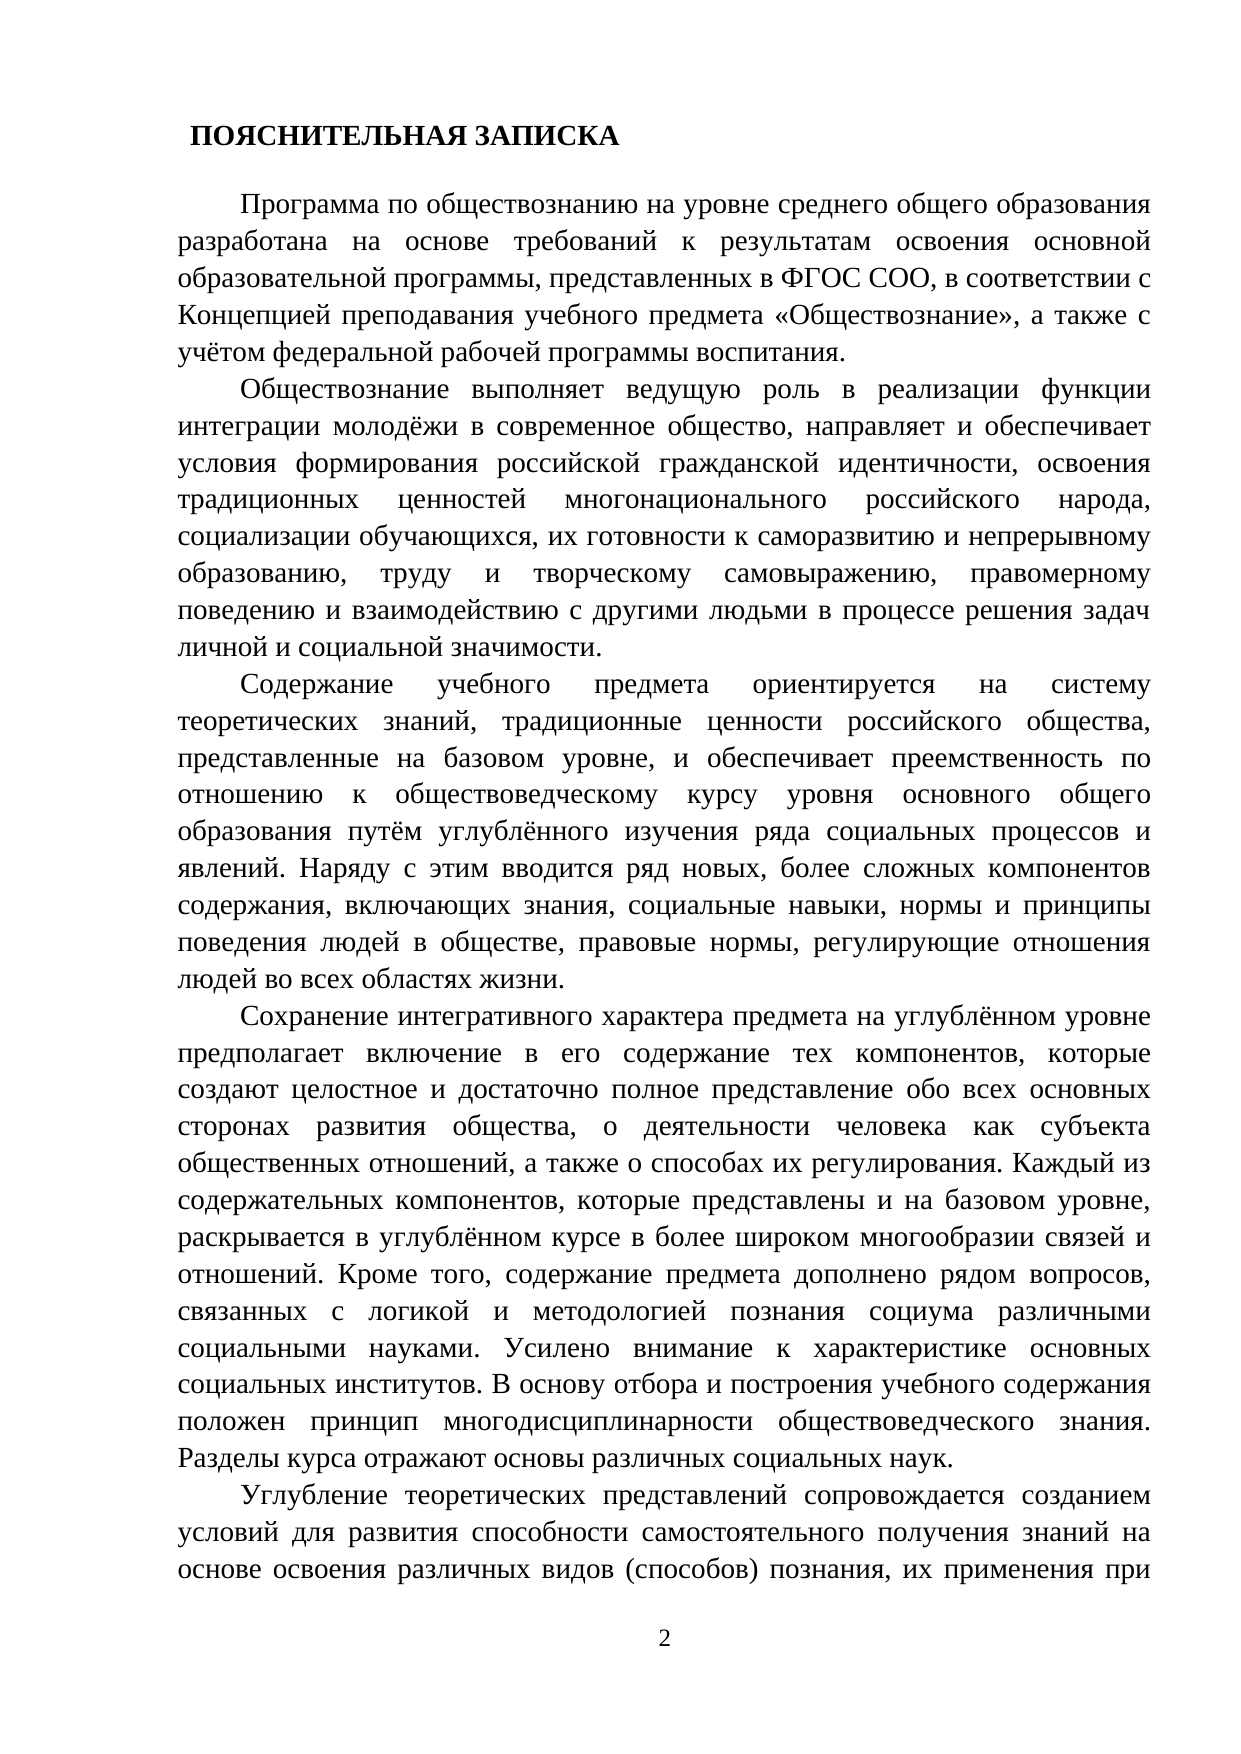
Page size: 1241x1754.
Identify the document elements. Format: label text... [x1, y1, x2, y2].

text Программа по обществознанию на уровне среднего общего образования разработана на основе требований к результатам освоения основной образовательной программы, представленных в ФГОС СОО, в соответствии с Концепцией преподавания учебного предмета «Обществознание», а также с учётом федеральной рабочей программы воспитания. [177, 187, 1152, 368]
text Обществознание выполняет ведущую роль в реализации функции интеграции молодёжи в современное общество, направляет и обеспечивает условия формирования российской гражданской идентичности, освоения традиционных ценностей многонационального российского народа, социализации обучающихся, их готовности к саморазвитию и непрерывному образованию, труду и творческому самовыражению, правомерному поведению и взаимодействию с другими людьми в процессе решения задач личной и социальной значимости. [177, 371, 1152, 663]
text Сохранение интегративного характера предмета на углублённом уровне предполагает включение в его содержание тех компонентов, которые создают целостное и достаточно полное представление обо всех основных сторонах развития общества, о деятельности человека как субъекта общественных отношений, а также о способах их регулирования. Каждый из содержательных компонентов, которые представлены и на базовом уровне, раскрывается в углублённом курсе в более широком многообразии связей и отношений. Кроме того, содержание предмета дополнено рядом вопросов, связанных с логикой и методологией познания социума различными социальными науками. Усилено внимание к характеристике основных социальных институтов. В основу отбора и построения учебного содержания положен принцип многодисциплинарности обществоведческого знания. Разделы курса отражают основы различных социальных наук. [177, 998, 1152, 1474]
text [177, 1477, 1152, 1584]
text ПОЯСНИТЕЛЬНАЯ ЗАПИСКА [190, 118, 1152, 152]
text Содержание учебного предмета ориентируется на систему теоретических знаний, традиционные ценности российского общества, представленные на базовом уровне, и обеспечивает преемственность по отношению к обществоведческому курсу уровня основного общего образования путём углублённого изучения ряда социальных процессов и явлений. Наряду с этим вводится ряд новых, более сложных компонентов содержания, включающих знания, социальные навыки, нормы и принципы поведения людей в обществе, правовые нормы, регулирующие отношения людей во всех областях жизни. [177, 666, 1152, 994]
